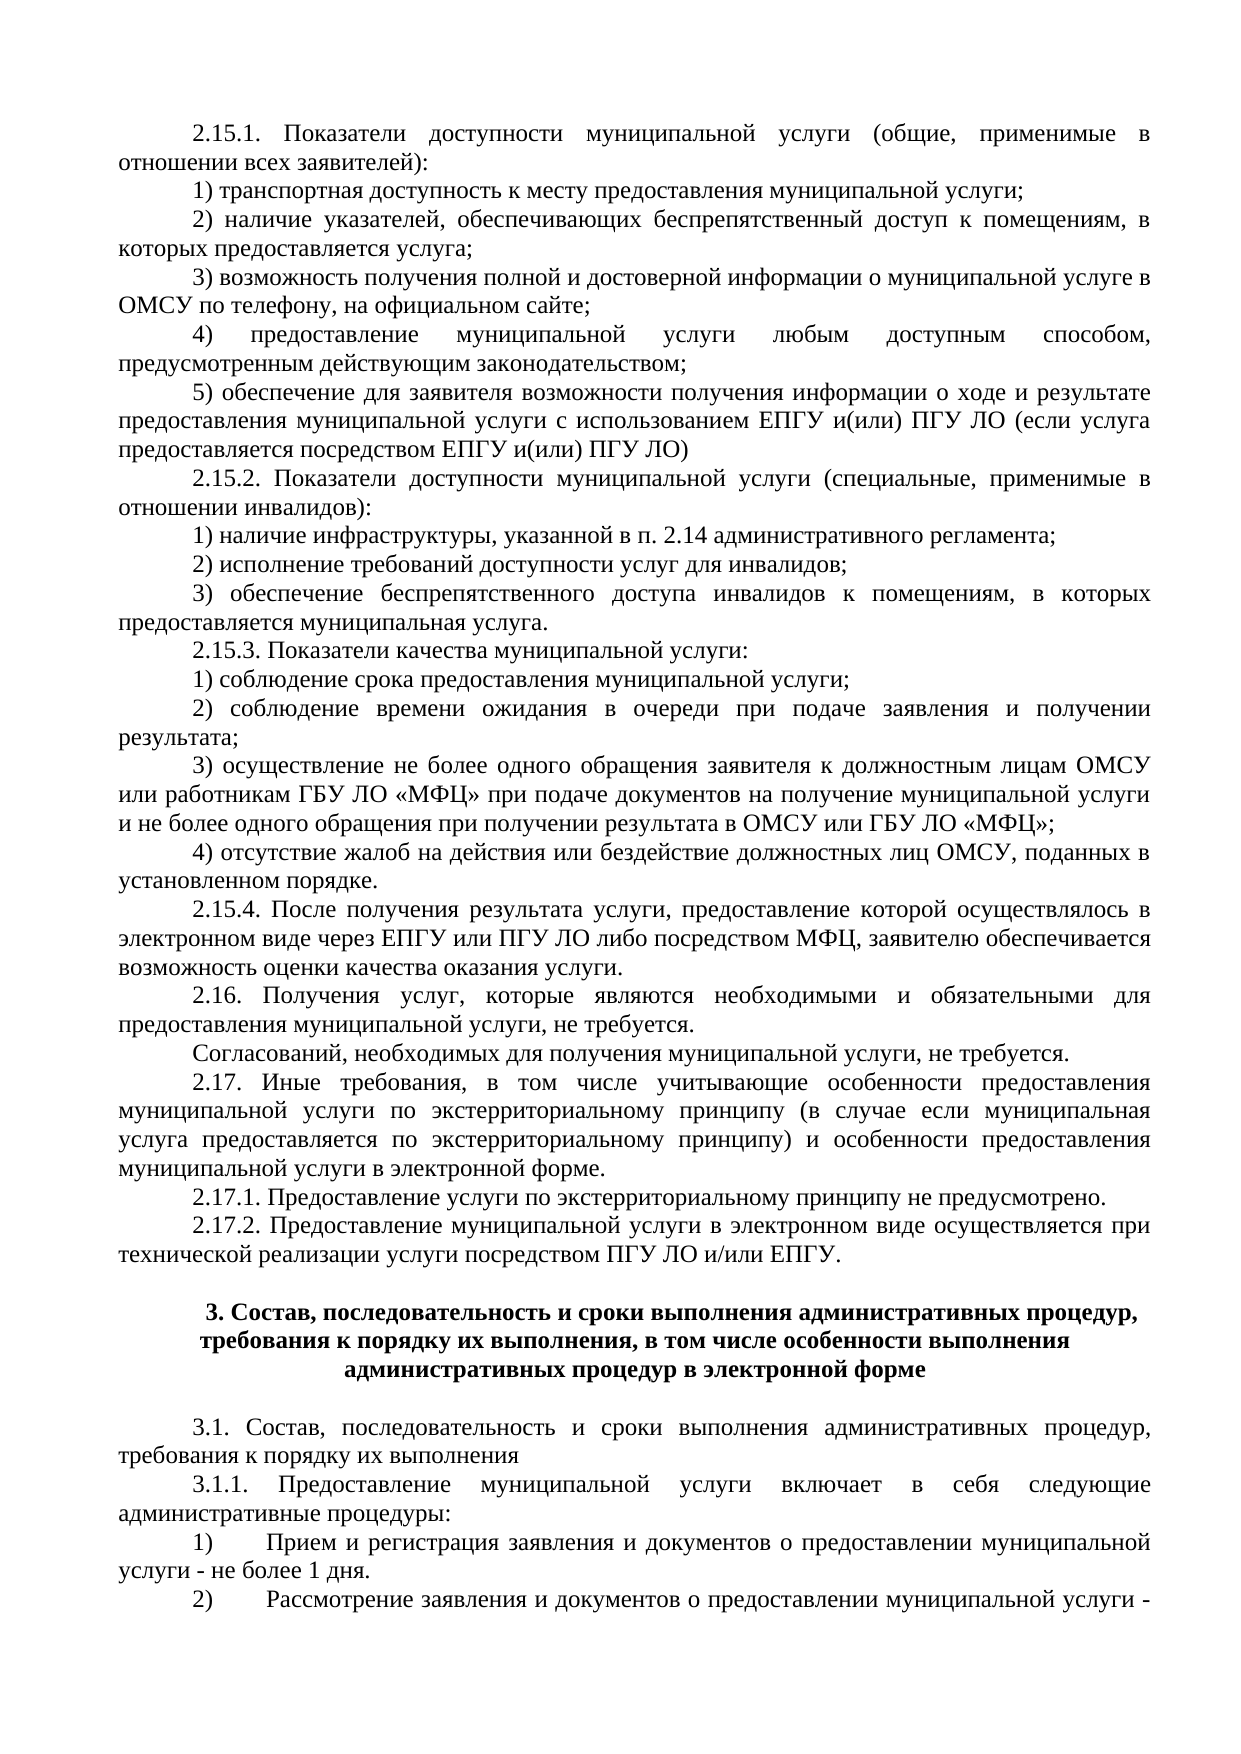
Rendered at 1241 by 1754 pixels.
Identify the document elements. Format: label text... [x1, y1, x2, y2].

text 4) отсутствие жалоб на действия или бездействие должностных лиц ОМСУ, поданных в установленном порядке. [118, 837, 1152, 894]
text 3) осуществление не более одного обращения заявителя к должностным лицам ОМСУ или работникам ГБУ ЛО «МФЦ» при подаче документов на получение муниципальной услуги и не более одного обращения при получении результата в ОМСУ или ГБУ ЛО «МФЦ»; [118, 751, 1152, 837]
text 3.1.1. Предоставление муниципальной услуги включает в себя следующие административные процедуры: [118, 1469, 1152, 1527]
text 2.15.4. После получения результата услуги, предоставление которой осуществлялось в электронном виде через ЕПГУ или ПГУ ЛО либо посредством МФЦ, заявителю обеспечивается возможность оценки качества оказания услуги. [118, 894, 1152, 981]
text 2.15.3. Показатели качества муниципальной услуги: [118, 636, 1152, 664]
text 3) возможность получения полной и достоверной информации о муниципальной услуге в ОМСУ по телефону, на официальном сайте; [118, 262, 1152, 319]
text Согласований, необходимых для получения муниципальной услуги, не требуется. [118, 1038, 1152, 1067]
text 1) Прием и регистрация заявления и документов о предоставлении муниципальной услуги - не более 1 дня. [118, 1527, 1152, 1584]
text 3) обеспечение беспрепятственного доступа инвалидов к помещениям, в которых предоставляется муниципальная услуга. [118, 578, 1152, 636]
text 2) наличие указателей, обеспечивающих беспрепятственный доступ к помещениям, в которых предоставляется услуга; [118, 204, 1152, 262]
text 2.15.1. Показатели доступности муниципальной услуги (общие, применимые в отношении всех заявителей): [118, 118, 1152, 176]
text 1) соблюдение срока предоставления муниципальной услуги; [118, 664, 1152, 693]
text 2.17. Иные требования, в том числе учитывающие особенности предоставления муниципальной услуги по экстерриториальному принципу (в случае если муниципальная услуга предоставляется по экстерриториальному принципу) и особенности предоставления муниципальной услуги в электронной форме. [118, 1067, 1152, 1182]
text 1) транспортная доступность к месту предоставления муниципальной услуги; [118, 176, 1152, 204]
text 2) исполнение требований доступности услуг для инвалидов; [118, 549, 1152, 578]
text 4) предоставление муниципальной услуги любым доступным способом, предусмотренным действующим законодательством; [118, 319, 1152, 377]
text 3. Состав, последовательность и сроки выполнения административных процедур, требования к порядку их выполнения, в том числе особенности выполнения административных процедур в электронной форме [118, 1297, 1152, 1383]
text 2.16. Получения услуг, которые являются необходимыми и обязательными для предоставления муниципальной услуги, не требуется. [118, 981, 1152, 1038]
text 2.17.2. Предоставление муниципальной услуги в электронном виде осуществляется при технической реализации услуги посредством ПГУ ЛО и/или ЕПГУ. [118, 1211, 1152, 1268]
text 2.15.2. Показатели доступности муниципальной услуги (специальные, применимые в отношении инвалидов): [118, 463, 1152, 521]
text 5) обеспечение для заявителя возможности получения информации о ходе и результате предоставления муниципальной услуги с использованием ЕПГУ и(или) ПГУ ЛО (если услуга предоставляется посредством ЕПГУ и(или) ПГУ ЛО) [118, 377, 1152, 463]
text 3.1. Состав, последовательность и сроки выполнения административных процедур, требования к порядку их выполнения [118, 1412, 1152, 1469]
text 2) соблюдение времени ожидания в очереди при подаче заявления и получении результата; [118, 693, 1152, 751]
text 1) наличие инфраструктуры, указанной в п. 2.14 административного регламента; [118, 521, 1152, 549]
text 2.17.1. Предоставление услуги по экстерриториальному принципу не предусмотрено. [118, 1182, 1152, 1211]
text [118, 1584, 1152, 1613]
